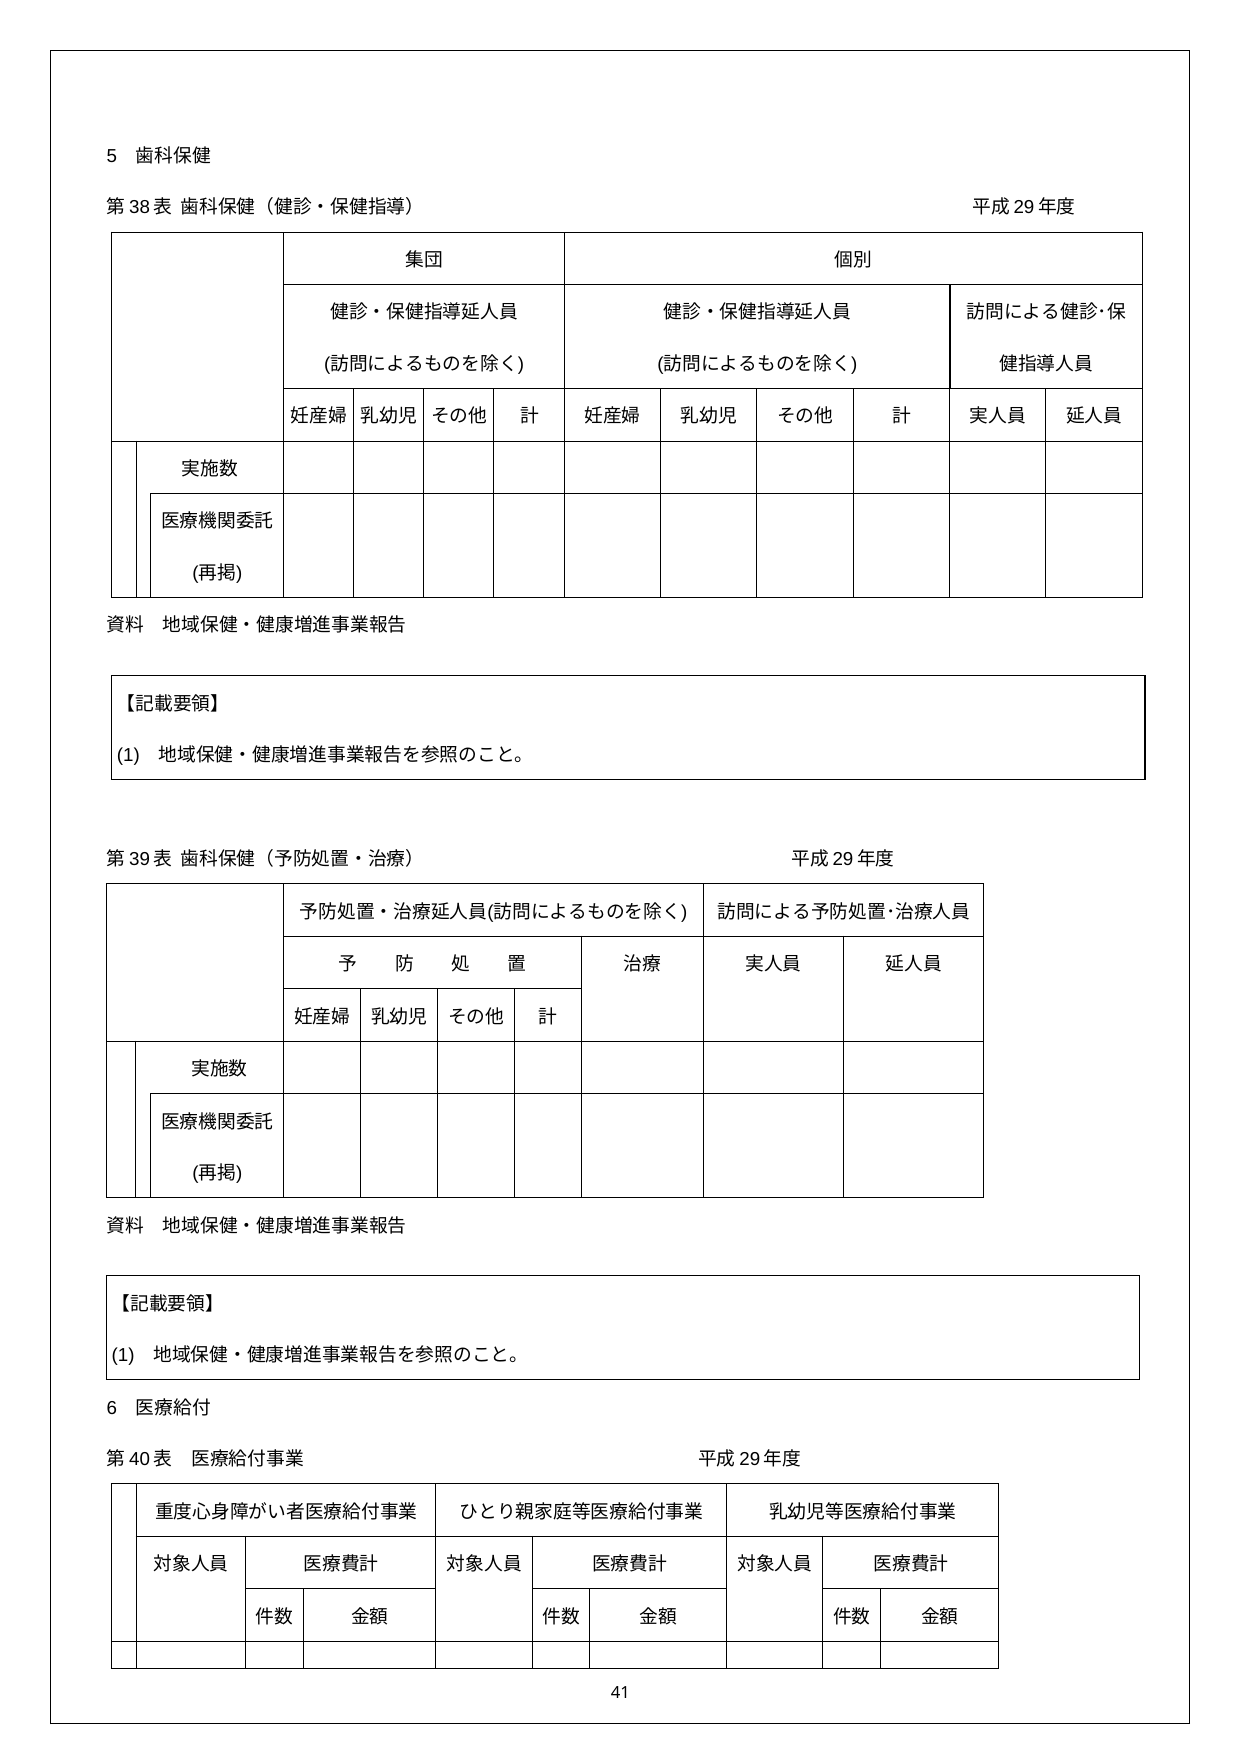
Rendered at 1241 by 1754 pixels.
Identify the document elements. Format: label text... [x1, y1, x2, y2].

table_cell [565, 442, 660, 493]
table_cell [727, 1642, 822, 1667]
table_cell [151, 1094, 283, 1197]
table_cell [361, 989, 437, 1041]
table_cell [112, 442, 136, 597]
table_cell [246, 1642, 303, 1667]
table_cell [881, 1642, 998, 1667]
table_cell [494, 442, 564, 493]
text 第38表 歯科保健（健診・保健指導） 平成29年度 [106, 180, 1134, 232]
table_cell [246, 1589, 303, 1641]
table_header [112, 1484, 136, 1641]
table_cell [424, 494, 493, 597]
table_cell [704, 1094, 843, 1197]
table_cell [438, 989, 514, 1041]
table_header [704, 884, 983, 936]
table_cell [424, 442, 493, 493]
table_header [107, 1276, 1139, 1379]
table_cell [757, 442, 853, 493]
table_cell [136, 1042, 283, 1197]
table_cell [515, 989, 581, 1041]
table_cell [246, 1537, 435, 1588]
text 資料 地域保健・健康増進事業報告 [106, 598, 1134, 649]
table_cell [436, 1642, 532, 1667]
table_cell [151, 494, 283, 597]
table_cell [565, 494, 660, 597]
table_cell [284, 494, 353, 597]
text 資料 地域保健・健康増進事業報告 [106, 1198, 1134, 1249]
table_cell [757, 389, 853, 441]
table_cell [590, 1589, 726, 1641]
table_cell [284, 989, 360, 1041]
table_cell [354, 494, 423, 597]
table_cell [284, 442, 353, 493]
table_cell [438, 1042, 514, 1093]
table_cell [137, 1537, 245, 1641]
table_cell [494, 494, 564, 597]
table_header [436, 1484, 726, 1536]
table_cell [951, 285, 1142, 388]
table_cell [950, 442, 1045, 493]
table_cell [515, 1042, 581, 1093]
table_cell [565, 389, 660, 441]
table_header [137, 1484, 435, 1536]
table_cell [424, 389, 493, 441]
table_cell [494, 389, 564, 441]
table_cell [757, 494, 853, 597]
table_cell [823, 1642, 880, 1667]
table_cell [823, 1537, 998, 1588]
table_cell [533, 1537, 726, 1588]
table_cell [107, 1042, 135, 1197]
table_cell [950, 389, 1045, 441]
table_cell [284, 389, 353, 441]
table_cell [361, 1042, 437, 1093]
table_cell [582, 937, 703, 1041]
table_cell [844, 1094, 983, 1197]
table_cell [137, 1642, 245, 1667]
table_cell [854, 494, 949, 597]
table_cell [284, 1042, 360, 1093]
text 第40表 医療給付事業 平成29年度 [106, 1432, 1134, 1483]
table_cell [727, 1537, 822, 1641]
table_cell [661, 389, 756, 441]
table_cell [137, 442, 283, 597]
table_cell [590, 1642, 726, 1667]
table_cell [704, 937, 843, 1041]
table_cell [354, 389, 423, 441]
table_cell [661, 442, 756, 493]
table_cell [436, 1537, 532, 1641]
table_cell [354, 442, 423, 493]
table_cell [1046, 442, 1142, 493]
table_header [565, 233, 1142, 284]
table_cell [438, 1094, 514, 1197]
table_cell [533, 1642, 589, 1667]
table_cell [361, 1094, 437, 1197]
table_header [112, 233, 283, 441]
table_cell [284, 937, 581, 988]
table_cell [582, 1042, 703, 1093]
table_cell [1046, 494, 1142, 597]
text 6 医療給付 [106, 1380, 1134, 1432]
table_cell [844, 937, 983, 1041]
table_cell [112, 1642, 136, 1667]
text 5 歯科保健 [106, 129, 1134, 180]
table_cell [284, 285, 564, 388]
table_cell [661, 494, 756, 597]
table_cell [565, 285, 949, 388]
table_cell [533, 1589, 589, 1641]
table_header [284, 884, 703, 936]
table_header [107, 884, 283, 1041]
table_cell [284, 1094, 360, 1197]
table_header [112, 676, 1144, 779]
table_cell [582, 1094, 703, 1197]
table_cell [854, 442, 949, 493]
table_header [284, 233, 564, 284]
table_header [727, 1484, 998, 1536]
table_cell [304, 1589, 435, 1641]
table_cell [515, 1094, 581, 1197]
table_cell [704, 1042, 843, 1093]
text 第39表 歯科保健（予防処置・治療） 平成29年度 [106, 832, 1134, 883]
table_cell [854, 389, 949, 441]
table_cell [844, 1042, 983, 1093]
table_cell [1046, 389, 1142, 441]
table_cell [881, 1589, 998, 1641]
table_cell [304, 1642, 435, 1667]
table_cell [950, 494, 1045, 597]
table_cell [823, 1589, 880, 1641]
